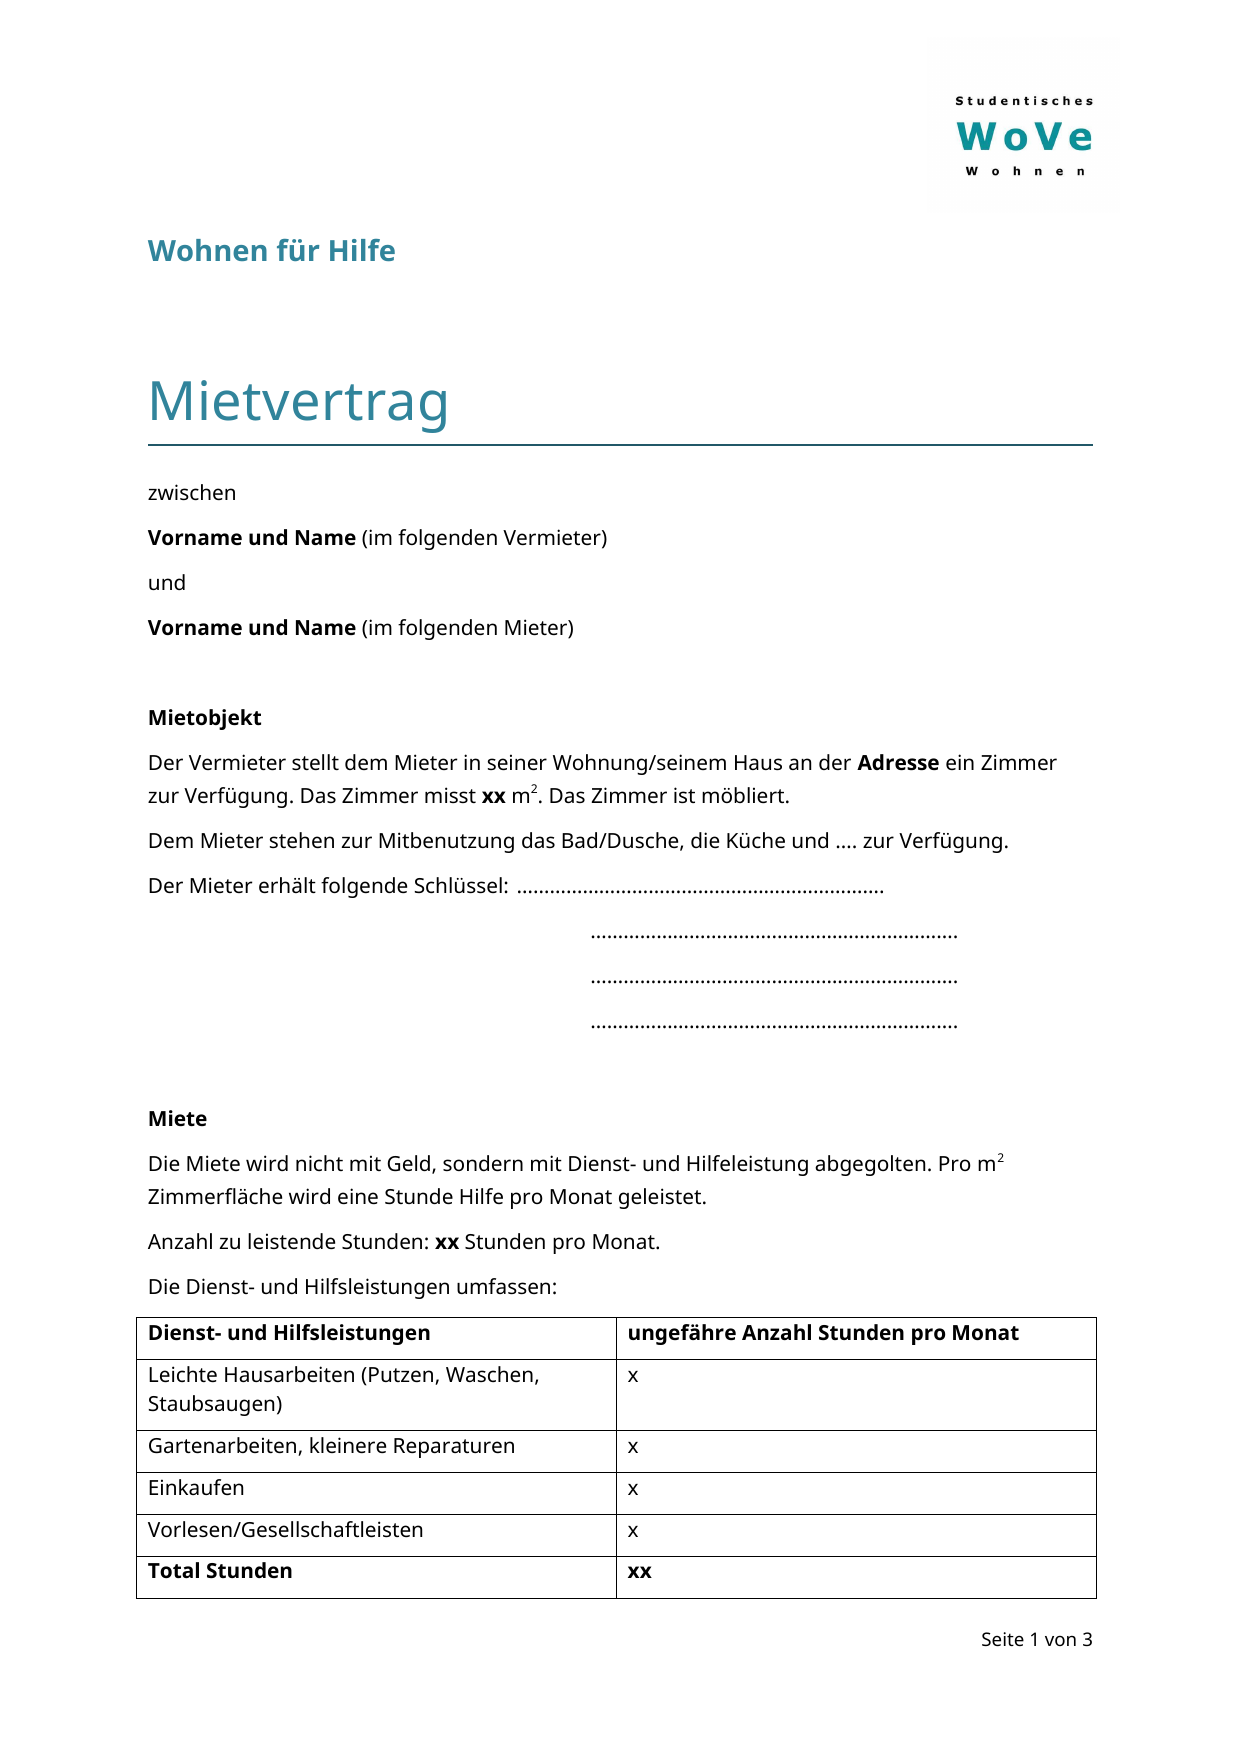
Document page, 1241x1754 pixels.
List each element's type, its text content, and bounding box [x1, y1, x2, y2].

text …………………………………………………………. [148, 961, 1093, 990]
text …………………………………………………………. [148, 916, 1093, 944]
table_cell xx [617, 1557, 1096, 1598]
text Der Vermieter stellt dem Mieter in seiner Wohnung/seinem Haus an der Adresse ein Zimmer zur Verfügung. Das Zimmer misst xx m2. Das Zimmer ist möbliert. [148, 748, 1093, 809]
table_cell Gartenarbeiten, kleinere Reparaturen [137, 1431, 616, 1472]
text Anzahl zu leistende Stunden: xx Stunden pro Monat. [148, 1227, 1093, 1256]
text Mietobjekt [148, 703, 1093, 732]
text Vorname und Name (im folgenden Mieter) [148, 613, 1093, 641]
text Der Mieter erhält folgende Schlüssel: …………………………………………………………. [148, 871, 1093, 899]
picture [926, 37, 1121, 213]
text Die Miete wird nicht mit Geld, sondern mit Dienst- und Hilfeleistung abgegolten. Pro m2 Zimmerfläche wird eine Stunde Hilfe pro Monat geleistet. [148, 1149, 1093, 1210]
title Mietvertrag [148, 362, 1093, 444]
table_cell x [617, 1431, 1096, 1472]
text Dem Mieter stehen zur Mitbenutzung das Bad/Dusche, die Küche und …. zur Verfügung. [148, 826, 1093, 854]
subtitle Wohnen für Hilfe [148, 230, 1093, 270]
table_cell Leichte Hausarbeiten (Putzen, Waschen, Staubsaugen) [137, 1360, 616, 1430]
text Die Dienst- und Hilfsleistungen umfassen: [148, 1272, 1093, 1301]
table_cell x [617, 1515, 1096, 1556]
table_cell Total Stunden [137, 1557, 616, 1598]
table_cell Einkaufen [137, 1473, 616, 1514]
text zwischen [148, 478, 1093, 506]
text …………………………………………………………. [148, 1006, 1093, 1035]
text und [148, 568, 1093, 596]
table_cell x [617, 1473, 1096, 1514]
text Vorname und Name (im folgenden Vermieter) [148, 523, 1093, 551]
table_header ungefähre Anzahl Stunden pro Monat [617, 1318, 1096, 1359]
table_cell x [617, 1360, 1096, 1430]
text Miete [148, 1104, 1093, 1133]
table_header Dienst- und Hilfsleistungen [137, 1318, 616, 1359]
table_cell Vorlesen/Gesellschaftleisten [137, 1515, 616, 1556]
